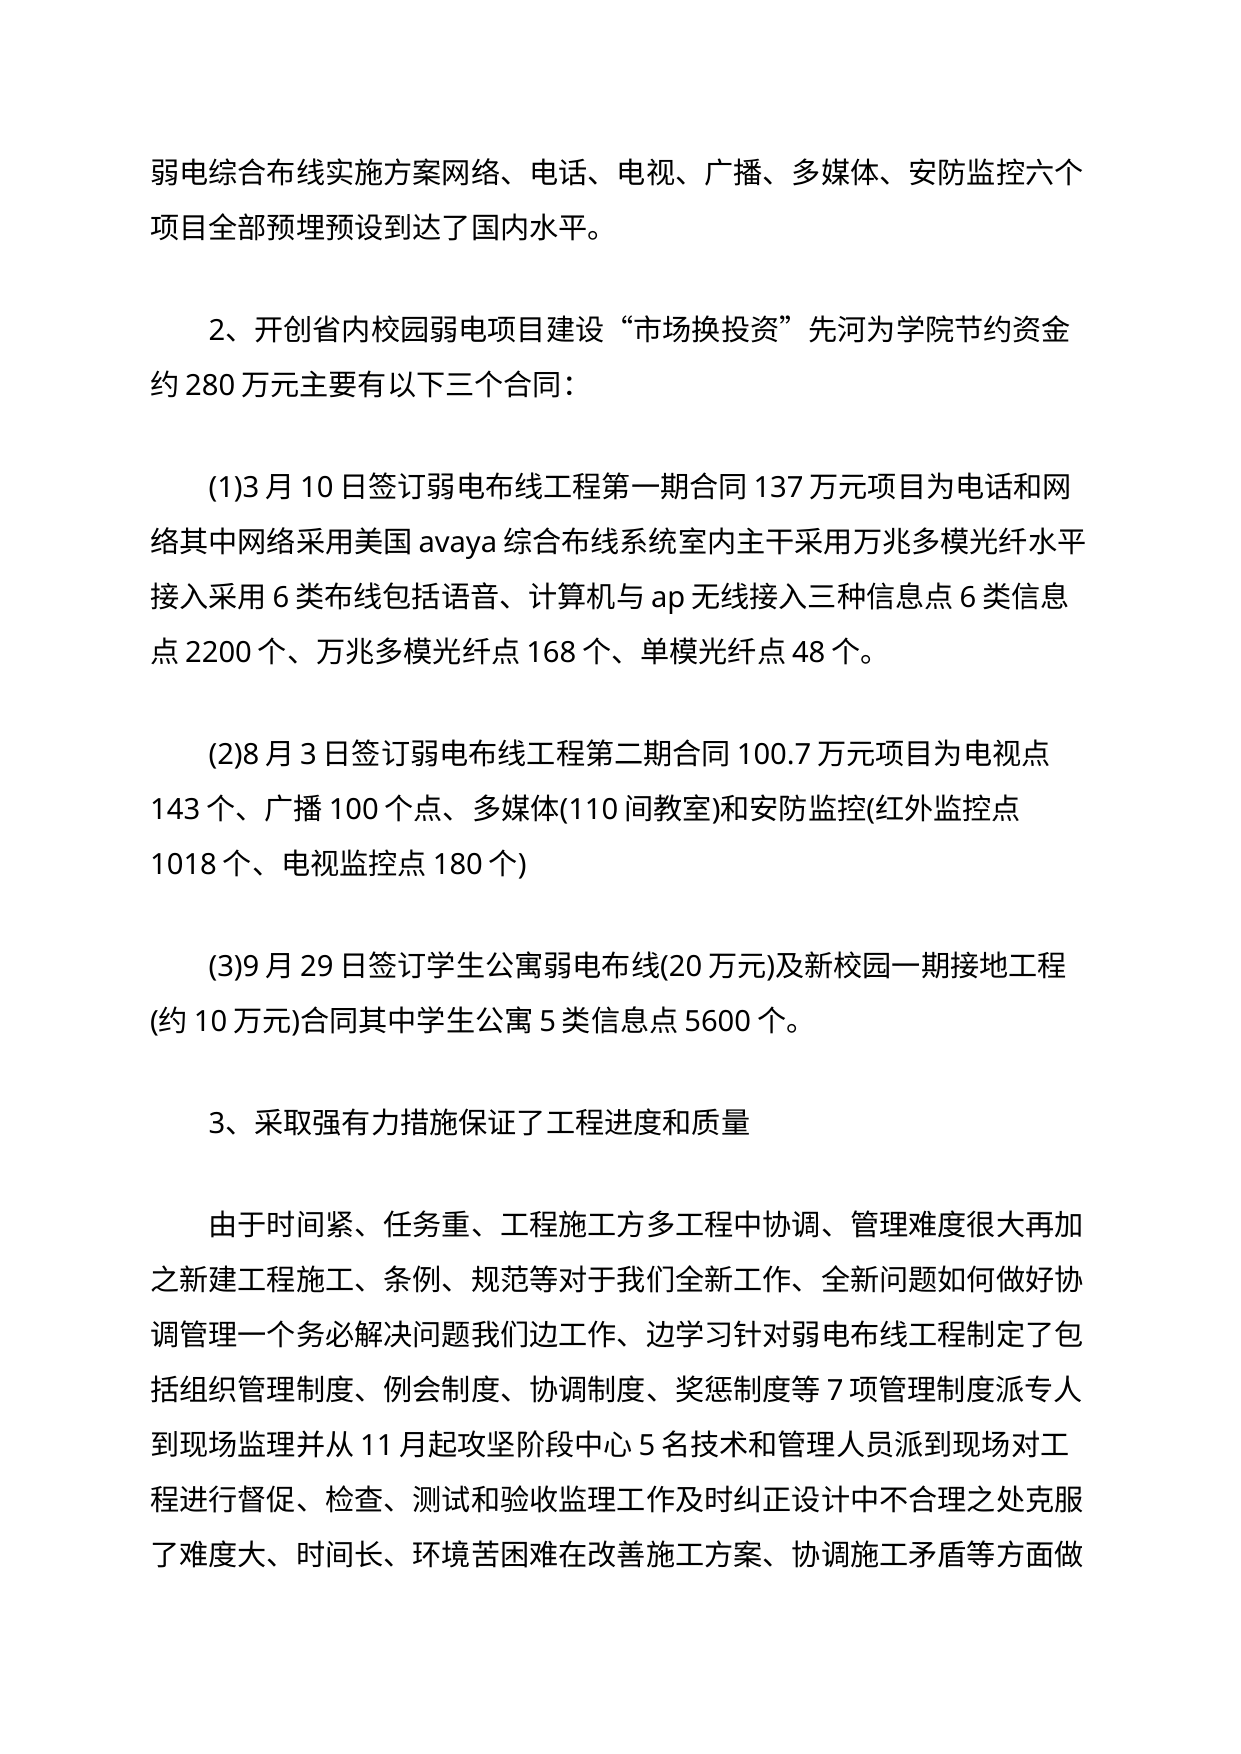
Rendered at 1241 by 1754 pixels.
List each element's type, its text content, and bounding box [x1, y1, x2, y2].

text 2、开创省内校园弱电项目建设“市场换投资”先河为学院节约资金约280万元主要有以下三个合同： [150, 307, 1090, 404]
text (2)8月3日签订弱电布线工程第二期合同100.7万元项目为电视点143个、广播100个点、多媒体(110间教室)和安防监控(红外监控点1018个、电视监控点180个) [150, 731, 1090, 883]
text (3)9月29日签订学生公寓弱电布线(20万元)及新校园一期接地工程(约10万元)合同其中学生公寓5类信息点5600个。 [150, 943, 1090, 1040]
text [150, 1202, 1090, 1573]
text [150, 150, 1090, 247]
text 3、采取强有力措施保证了工程进度和质量 [150, 1099, 1090, 1142]
text (1)3月10日签订弱电布线工程第一期合同137万元项目为电话和网络其中网络采用美国avaya综合布线系统室内主干采用万兆多模光纤水平接入采用6类布线包括语音、计算机与ap无线接入三种信息点6类信息点2200个、万兆多模光纤点168个、单模光纤点48个。 [150, 464, 1090, 671]
